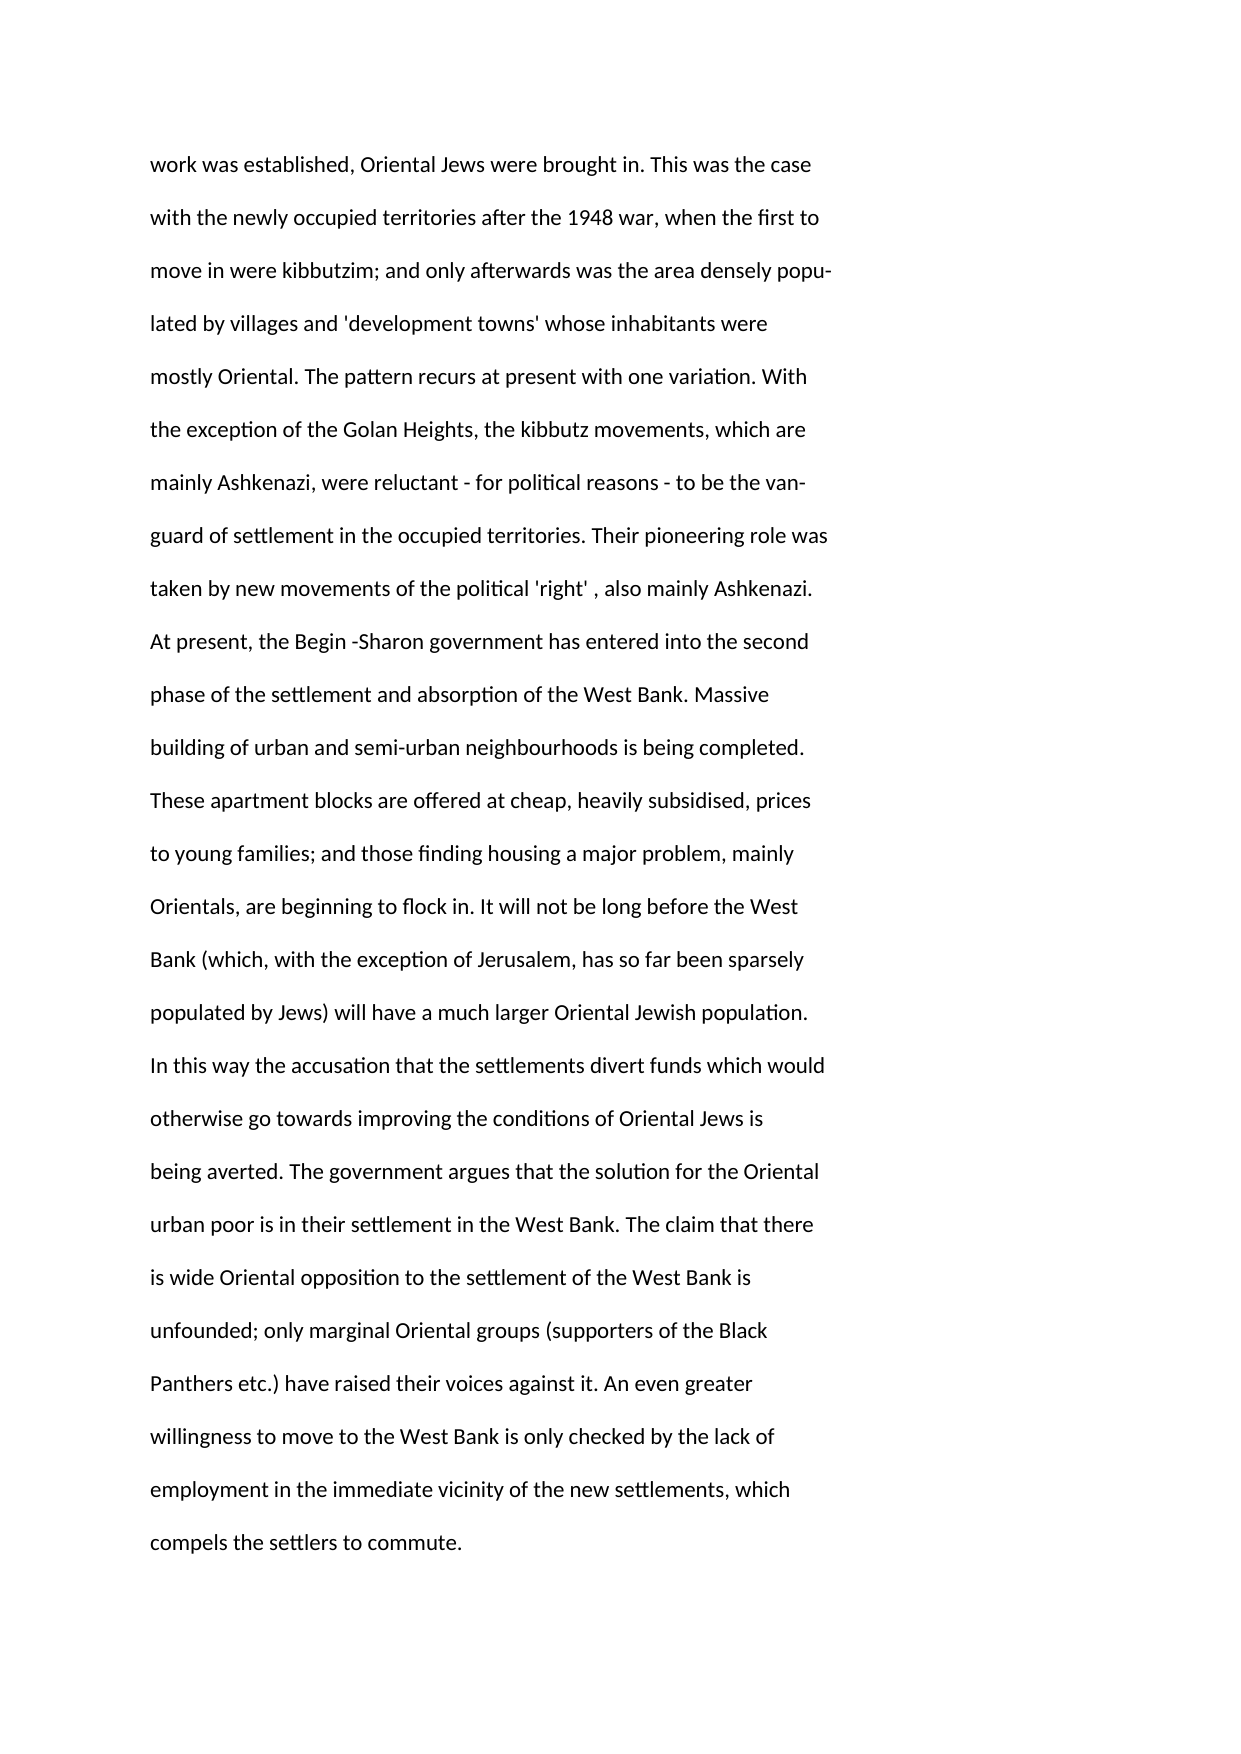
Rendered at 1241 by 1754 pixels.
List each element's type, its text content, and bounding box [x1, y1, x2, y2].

text lated by villages and 'development towns' whose inhabitants were [150, 309, 1090, 337]
text with the newly occupied territories after the 1948 war, when the first to [150, 203, 1090, 231]
text is wide Oriental opposition to the settlement of the West Bank is [150, 1263, 1090, 1291]
text building of urban and semi-urban neighbourhoods is being completed. [150, 733, 1090, 761]
text move in were kibbutzim; and only afterwards was the area densely popu- [150, 256, 1090, 284]
text compels the settlers to commute. [150, 1528, 1090, 1557]
text These apartment blocks are offered at cheap, heavily subsidised, prices [150, 786, 1090, 814]
text mostly Oriental. The pattern recurs at present with one variation. With [150, 362, 1090, 390]
text taken by new movements of the political 'right' , also mainly Ashkenazi. [150, 574, 1090, 602]
text Panthers etc.) have raised their voices against it. An even greater [150, 1369, 1090, 1397]
text Orientals, are beginning to flock in. It will not be long before the West [150, 892, 1090, 920]
text unfounded; only marginal Oriental groups (supporters of the Black [150, 1316, 1090, 1344]
text In this way the accusation that the settlements divert funds which would [150, 1051, 1090, 1079]
text mainly Ashkenazi, were reluctant - for political reasons - to be the van- [150, 468, 1090, 496]
text guard of settlement in the occupied territories. Their pioneering role was [150, 521, 1090, 549]
text willingness to move to the West Bank is only checked by the lack of [150, 1422, 1090, 1451]
text populated by Jews) will have a much larger Oriental Jewish population. [150, 998, 1090, 1026]
text employment in the immediate vicinity of the new settlements, which [150, 1476, 1090, 1503]
text At present, the Begin -Sharon government has entered into the second [150, 627, 1090, 655]
text urban poor is in their settlement in the West Bank. The claim that there [150, 1210, 1090, 1238]
text to young families; and those finding housing a major problem, mainly [150, 839, 1090, 867]
text phase of the settlement and absorption of the West Bank. Massive [150, 680, 1090, 708]
text otherwise go towards improving the conditions of Oriental Jews is [150, 1104, 1090, 1132]
text the exception of the Golan Heights, the kibbutz movements, which are [150, 415, 1090, 443]
text being averted. The government argues that the solution for the Oriental [150, 1157, 1090, 1185]
text Bank (which, with the exception of Jerusalem, has so far been sparsely [150, 945, 1090, 973]
text work was established, Oriental Jews were brought in. This was the case [150, 150, 1090, 178]
